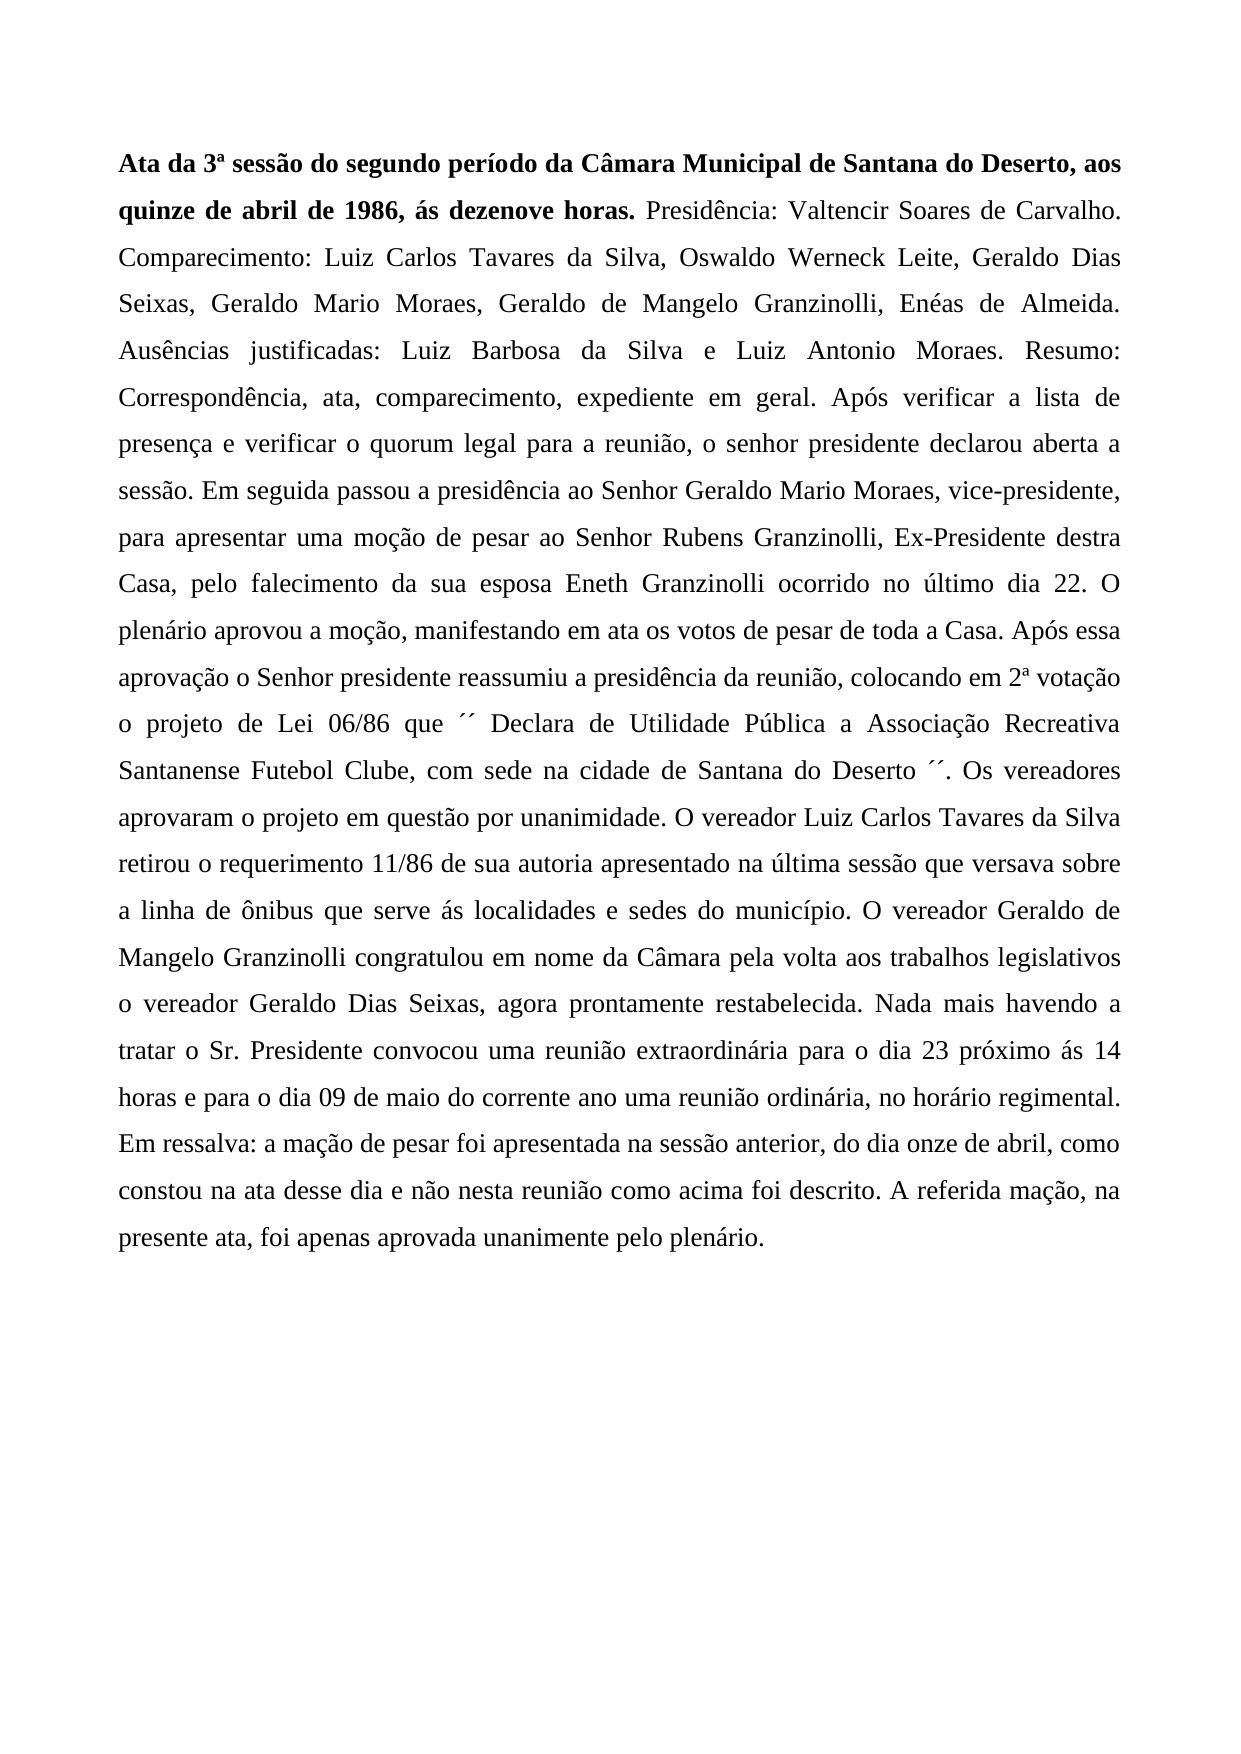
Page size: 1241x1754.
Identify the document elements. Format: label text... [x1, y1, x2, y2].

text Ata da 3ª sessão do segundo período da Câmara Municipal de Santana do Deserto, aos quinze de abril de 1986, ás dezenove horas. Presidência: Valtencir Soares de Carvalho. Comparecimento: Luiz Carlos Tavares da Silva, Oswaldo Werneck Leite, Geraldo Dias Seixas, Geraldo Mario Moraes, Geraldo de Mangelo Granzinolli, Enéas de Almeida. Ausências justificadas: Luiz Barbosa da Silva e Luiz Antonio Moraes. Resumo: Correspondência, ata, comparecimento, expediente em geral. Após verificar a lista de presença e verificar o quorum legal para a reunião, o senhor presidente declarou aberta a sessão. Em seguida passou a presidência ao Senhor Geraldo Mario Moraes, vice-presidente, para apresentar uma moção de pesar ao Senhor Rubens Granzinolli, Ex-Presidente destra Casa, pelo falecimento da sua esposa Eneth Granzinolli ocorrido no último dia 22. O plenário aprovou a moção, manifestando em ata os votos de pesar de toda a Casa. Após essa aprovação o Senhor presidente reassumiu a presidência da reunião, colocando em 2ª votação o projeto de Lei 06/86 que ´´ Declara de Utilidade Pública a Associação Recreativa Santanense Futebol Clube, com sede na cidade de Santana do Deserto ´´. Os vereadores aprovaram o projeto em questão por unanimidade. O vereador Luiz Carlos Tavares da Silva retirou o requerimento 11/86 de sua autoria apresentado na última sessão que versava sobre a linha de ônibus que serve ás localidades e sedes do município. O vereador Geraldo de Mangelo Granzinolli congratulou em nome da Câmara pela volta aos trabalhos legislativos o vereador Geraldo Dias Seixas, agora prontamente restabelecida. Nada mais havendo a tratar o Sr. Presidente convocou uma reunião extraordinária para o dia 23 próximo ás 14 horas e para o dia 09 de maio do corrente ano uma reunião ordinária, no horário regimental. Em ressalva: a mação de pesar foi apresentada na sessão anterior, do dia onze de abril, como constou na ata desse dia e não nesta reunião como acima foi descrito. A referida mação, na presente ata, foi apenas aprovada unanimente pelo plenário. [118, 148, 1122, 1252]
